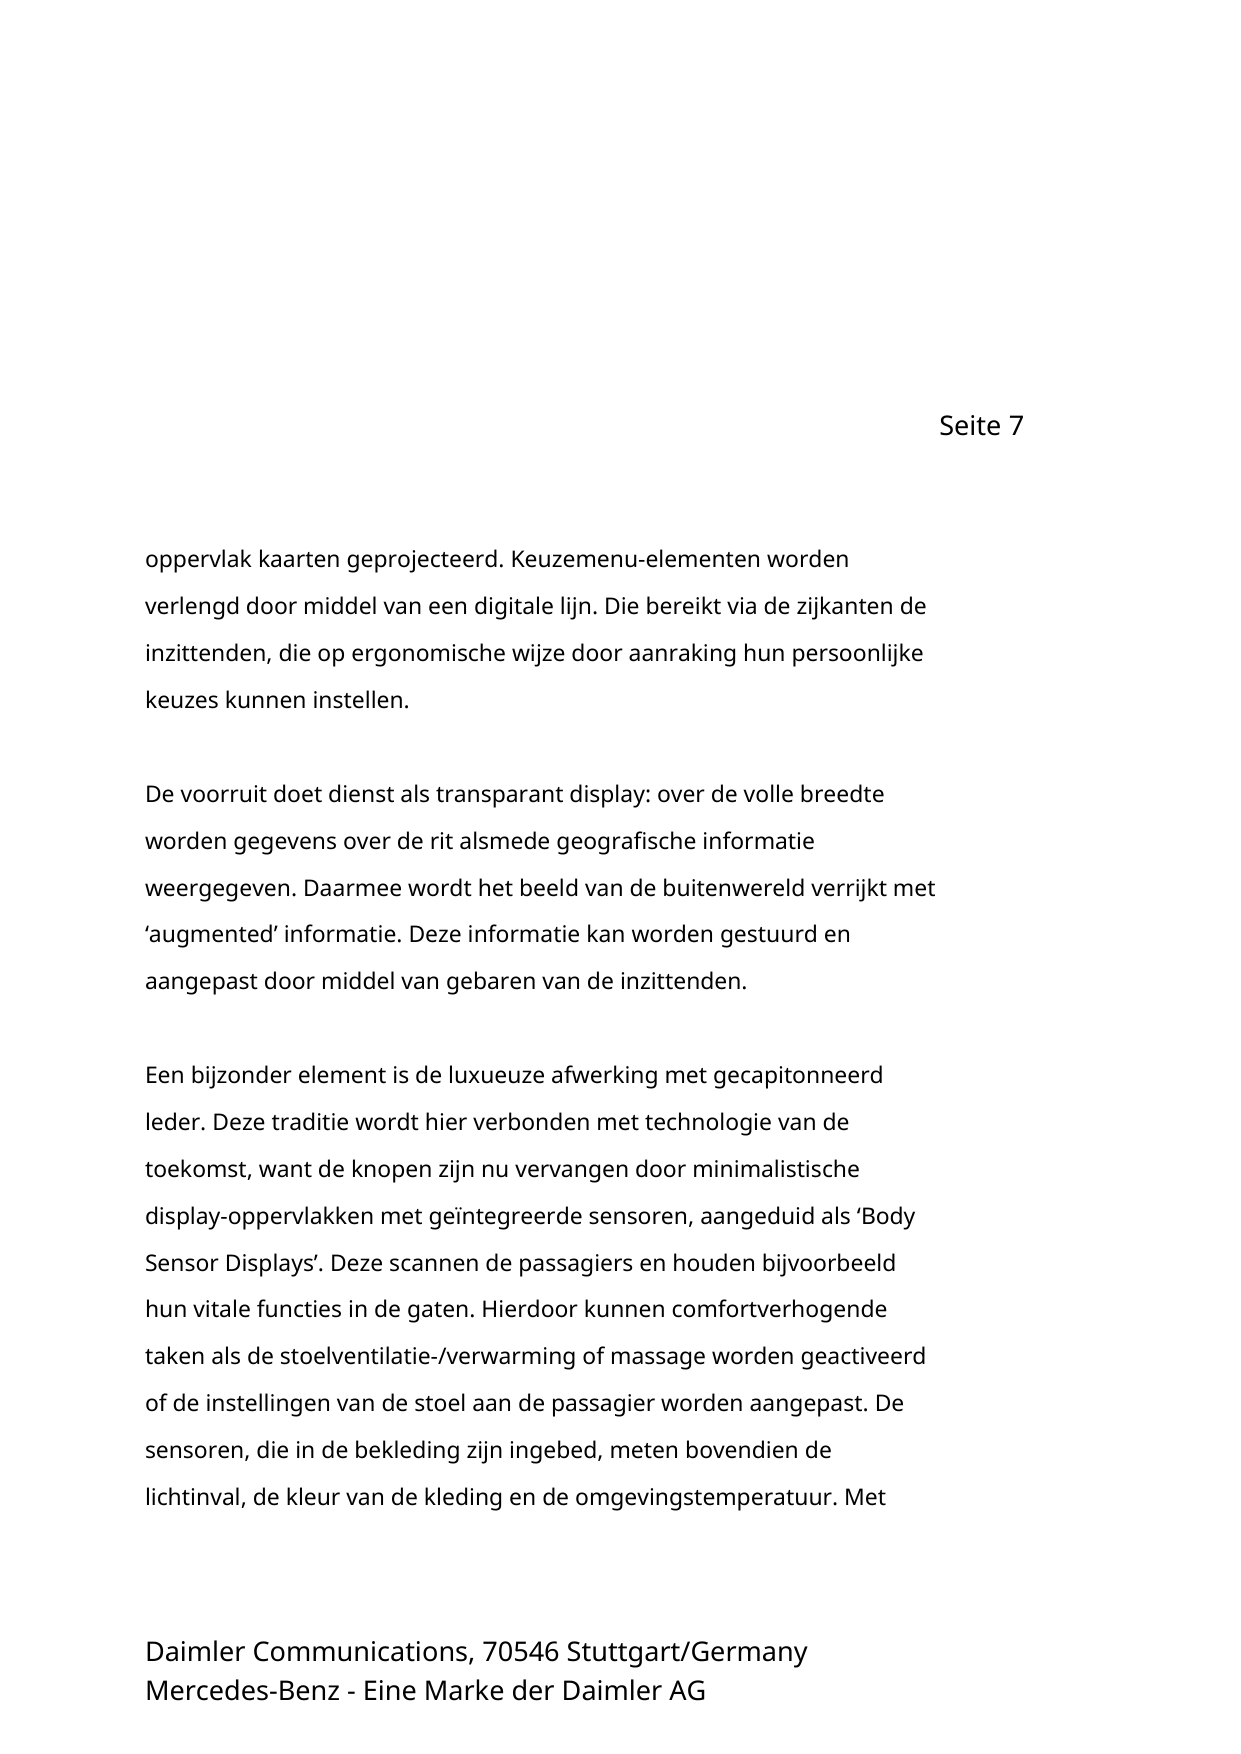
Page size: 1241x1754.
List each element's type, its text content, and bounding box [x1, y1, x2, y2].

list De voorruit doet dienst als transparant display: over de volle breedte worden gegevens over de rit alsmede geografische informatie weergegeven. Daarmee wordt het beeld van de buitenwereld verrijkt met ‘augmented’ informatie. Deze informatie kan worden gestuurd en aangepast door middel van gebaren van de inzittenden. [145, 778, 938, 996]
list De klassieke ronde instrumenten met diepe displays slaan de brug naar de unieke geschiedenis van Mercedes-Benz. In contrast daarmee zijn andere aanduidingen digitaal in een rondlopend glazen sierdeel opgenomen. Zo kan op de digitale band bijvoorbeeld informatie over de stoel worden weergegeven. Ook worden op het frontale gedeelte van het oppervlak kaarten geprojecteerd. Keuzemenu-elementen worden verlengd door middel van een digitale lijn. Die bereikt via de zijkanten de inzittenden, die op ergonomische wijze door aanraking hun persoonlijke keuzes kunnen instellen. [145, 543, 938, 715]
list Een bijzonder element is de luxueuze afwerking met gecapitonneerd leder. Deze traditie wordt hier verbonden met technologie van de toekomst, want de knopen zijn nu vervangen door minimalistische display-oppervlakken met geïntegreerde sensoren, aangeduid als ‘Body Sensor Displays’. Deze scannen de passagiers en houden bijvoorbeeld hun vitale functies in de gaten. Hierdoor kunnen comfortverhogende taken als de stoelventilatie-/verwarming of massage worden geactiveerd of de instellingen van de stoel aan de passagier worden aangepast. De sensoren, die in de bekleding zijn ingebed, meten bovendien de lichtinval, de kleur van de kleding en de omgevingstemperatuur. Met behulp van deze informatie kunnen nieuwe emotionele lichteffecten in het interieur worden gecreëerd. [145, 1059, 938, 1512]
